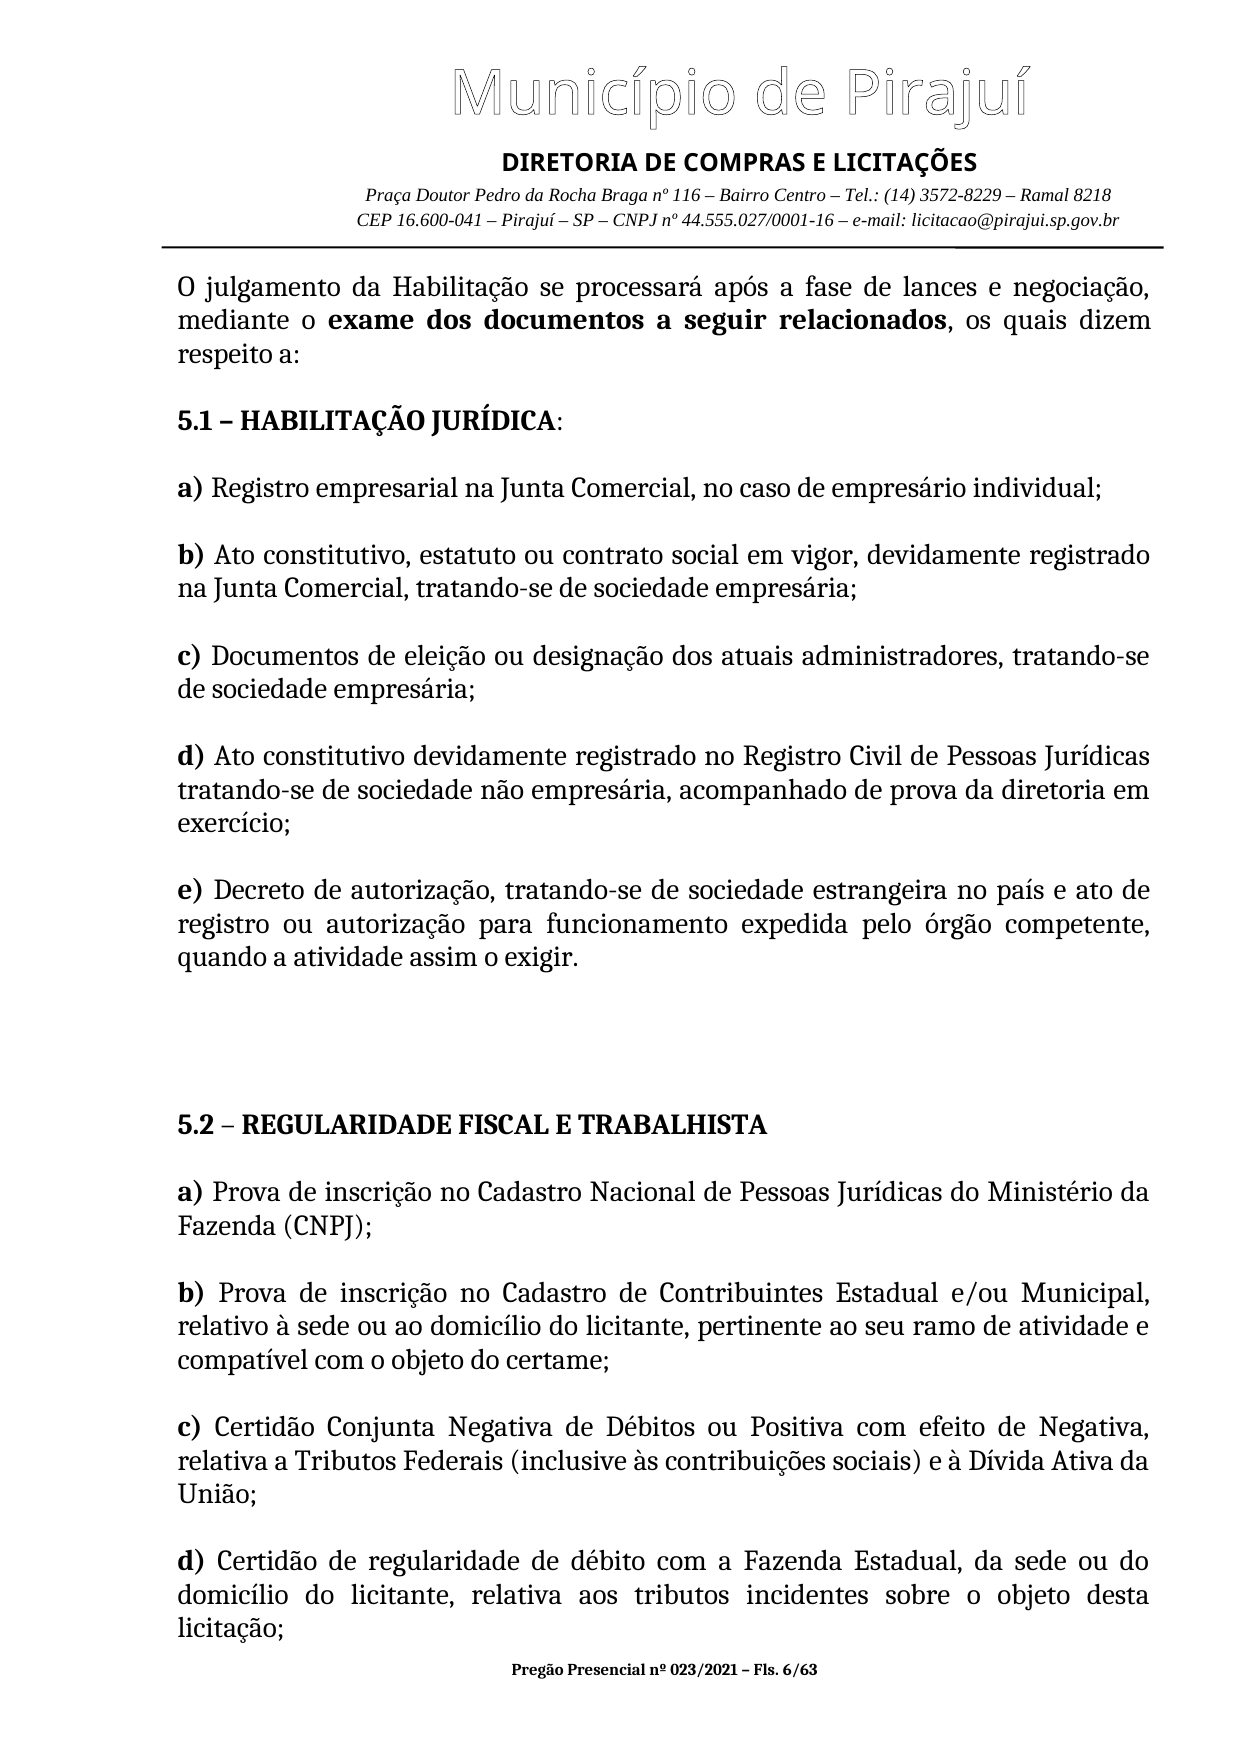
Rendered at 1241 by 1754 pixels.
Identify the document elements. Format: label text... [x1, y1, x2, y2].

text e) Decreto de autorização, tratando-se de sociedade estrangeira no país e ato de registro ou autorização para funcionamento expedida pelo órgão competente, quando a atividade assim o exigir. [177, 873, 1152, 974]
text c) Documentos de eleição ou designação dos atuais administradores, tratando-se de sociedade empresária; [177, 639, 1152, 706]
text c) Certidão Conjunta Negativa de Débitos ou Positiva com efeito de Negativa, relativa a Tributos Federais (inclusive às contribuições sociais) e à Dívida Ativa da União; [177, 1410, 1152, 1511]
text d) Ato constitutivo devidamente registrado no Registro Civil de Pessoas Jurídicas tratando-se de sociedade não empresária, acompanhado de prova da diretoria em exercício; [177, 739, 1152, 840]
text b) Ato constitutivo, estatuto ou contrato social em vigor, devidamente registrado na Junta Comercial, tratando-se de sociedade empresária; [177, 538, 1152, 605]
text O julgamento da Habilitação se processará após a fase de lances e negociação, mediante o exame dos documentos a seguir relacionados, os quais dizem respeito a: [177, 270, 1152, 370]
text b) Prova de inscrição no Cadastro de Contribuintes Estadual e/ou Municipal, relativo à sede ou ao domicílio do licitante, pertinente ao seu ramo de atividade e compatível com o objeto do certame; [177, 1276, 1152, 1377]
text a) Registro empresarial na Junta Comercial, no caso de empresário individual; [177, 471, 1152, 504]
text a) Prova de inscrição no Cadastro Nacional de Pessoas Jurídicas do Ministério da Fazenda (CNPJ); [177, 1175, 1152, 1242]
text d) Certidão de regularidade de débito com a Fazenda Estadual, da sede ou do domicílio do licitante, relativa aos tributos incidentes sobre o objeto desta licitação; [177, 1544, 1152, 1645]
text 5.1 – HABILITAÇÃO JURÍDICA: [177, 404, 1152, 437]
text 5.2 – REGULARIDADE FISCAL E TRABALHISTA [177, 1108, 1152, 1142]
